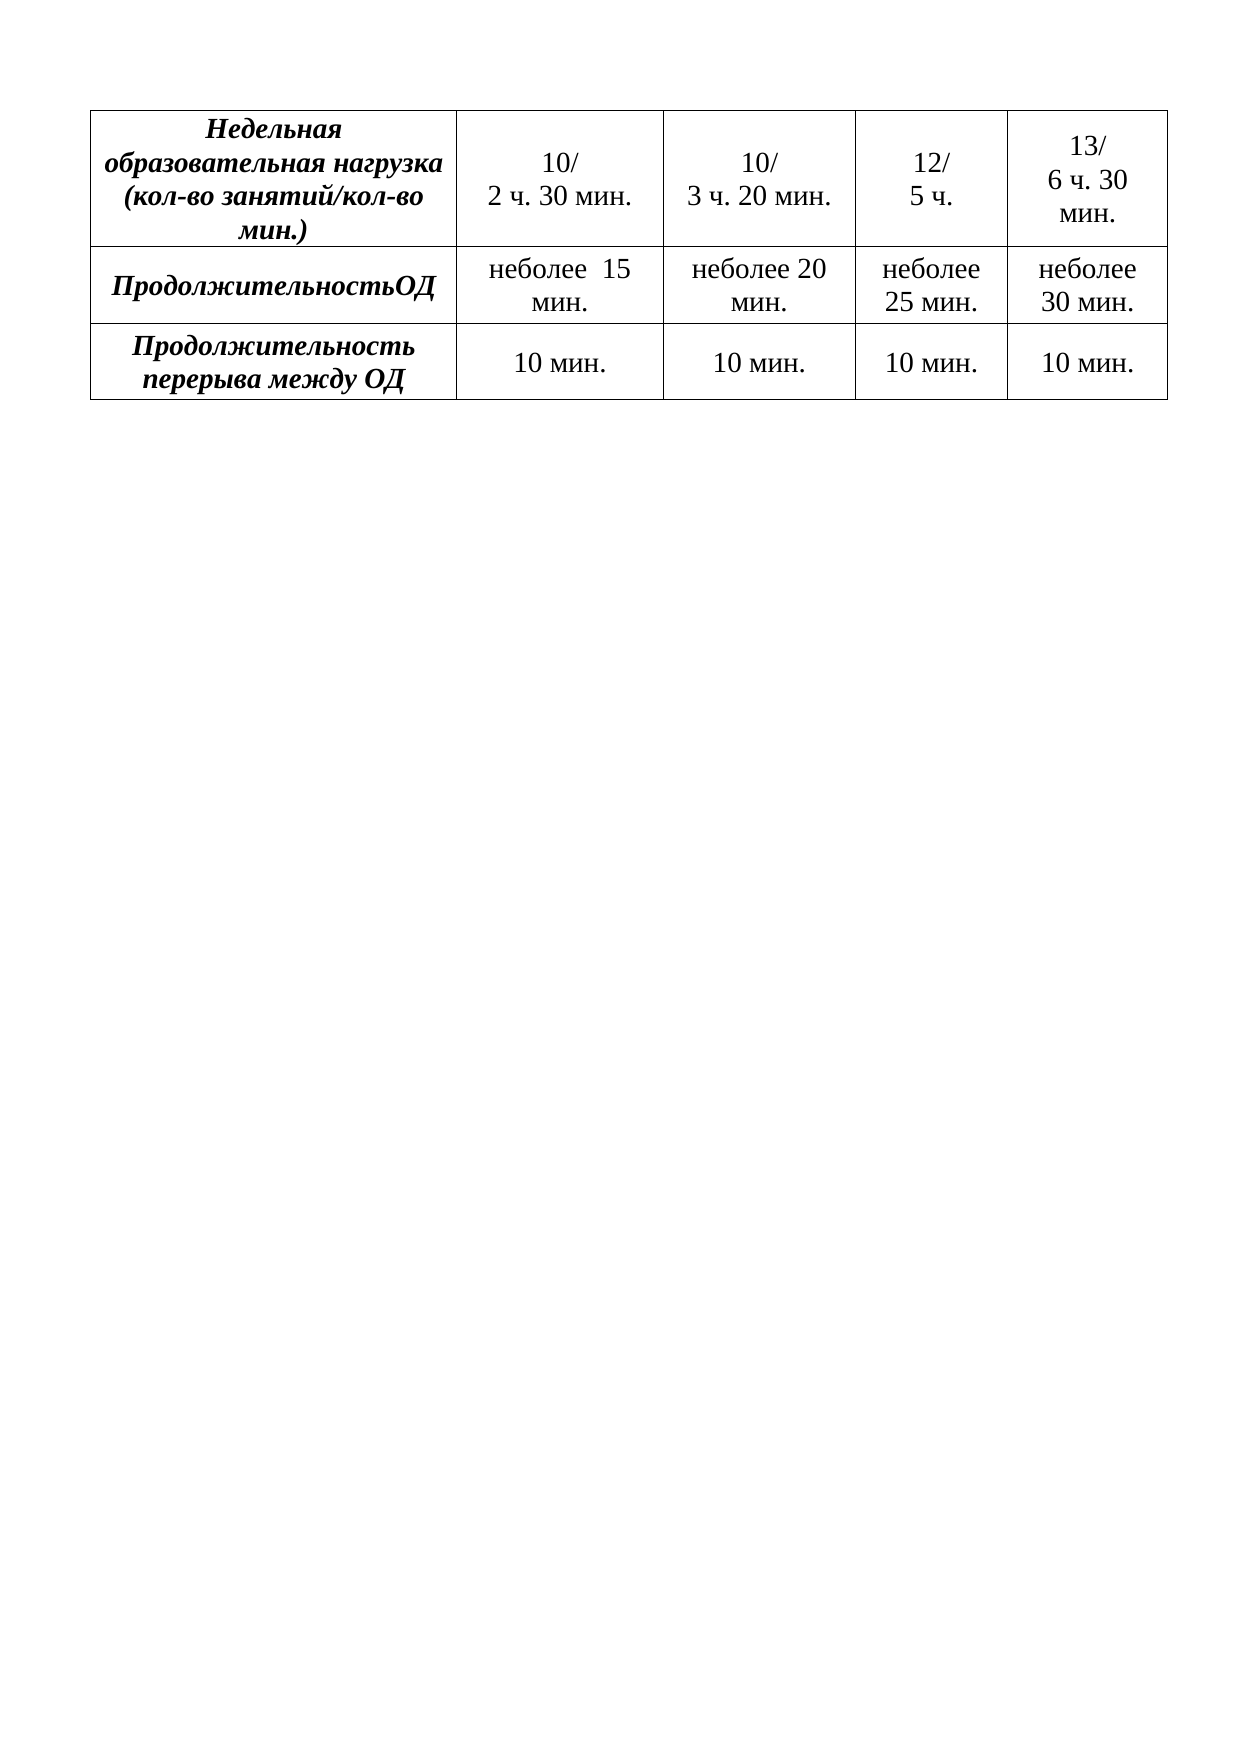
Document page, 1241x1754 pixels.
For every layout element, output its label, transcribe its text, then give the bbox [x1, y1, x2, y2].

table_cell 10 мин. [664, 324, 855, 399]
table_cell неболее 25 мин. [856, 247, 1007, 322]
table_cell неболее 15 мин. [457, 247, 663, 322]
table_cell Недельная образовательная нагрузка (кол-во занятий/кол-во мин.) [91, 111, 456, 246]
table_cell 10/ 2 ч. 30 мин. [457, 111, 663, 246]
table_cell 10 мин. [856, 324, 1007, 399]
table_cell Продолжительность перерыва между ОД [91, 324, 456, 399]
table_cell 12/ 5 ч. [856, 111, 1007, 246]
table_cell 10/ 3 ч. 20 мин. [664, 111, 855, 246]
table_cell неболее 30 мин. [1008, 247, 1167, 322]
table_cell 10 мин. [1008, 324, 1167, 399]
table_cell ПродолжительностьОД [91, 247, 456, 322]
table_cell неболее 20 мин. [664, 247, 855, 322]
table_cell 13/ 6 ч. 30 мин. [1008, 111, 1167, 246]
table_cell 10 мин. [457, 324, 663, 399]
